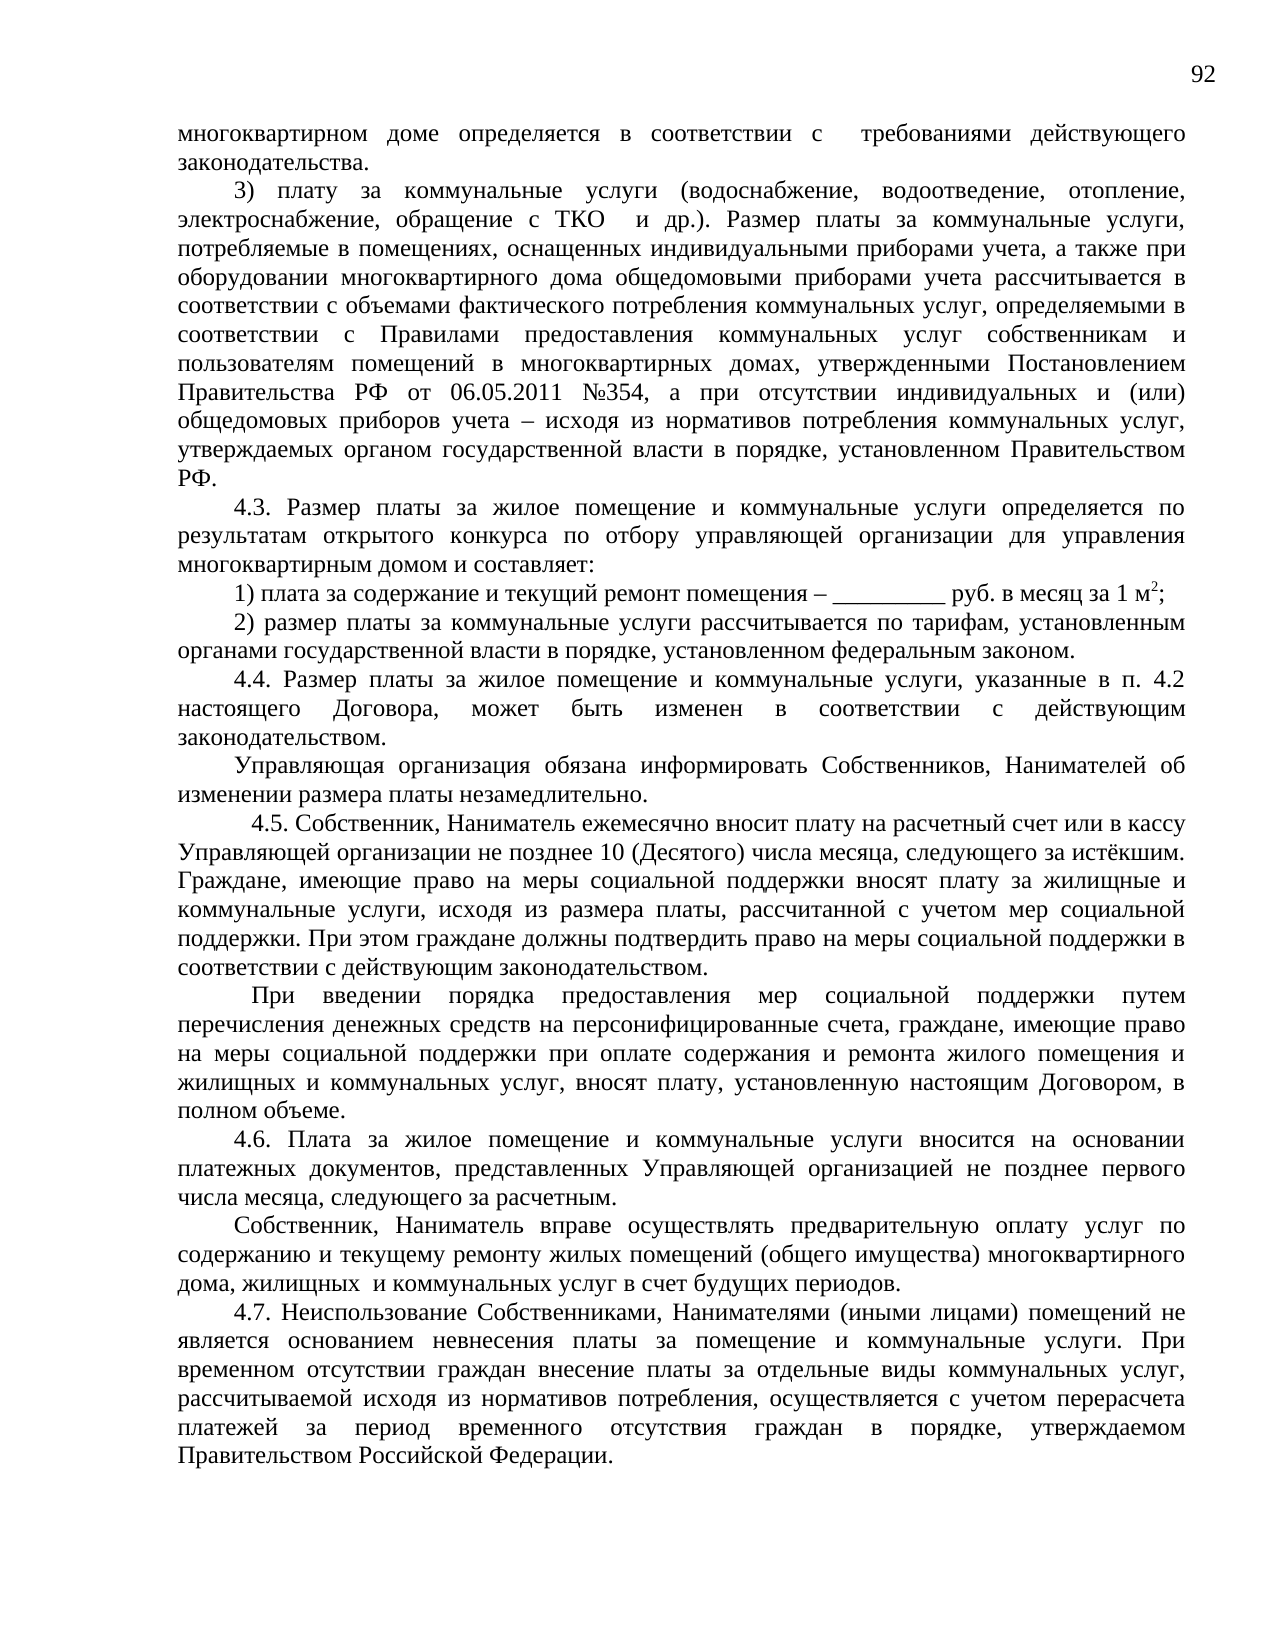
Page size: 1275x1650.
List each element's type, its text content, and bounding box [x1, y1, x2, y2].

text 4.5. Собственник, Наниматель ежемесячно вносит плату на расчетный счет или в кассу Управляющей организации не позднее 10 (Десятого) числа месяца, следующего за истёкшим. Граждане, имеющие право на меры социальной поддержки вносят плату за жилищные и коммунальные услуги, исходя из размера платы, рассчитанной с учетом мер социальной поддержки. При этом граждане должны подтвердить право на меры социальной поддержки в соответствии с действующим законодательством. [177, 808, 1186, 981]
text 4.3. Размер платы за жилое помещение и коммунальные услуги определяется по результатам открытого конкурса по отбору управляющей организации для управления многоквартирным домом и составляет: [177, 492, 1186, 578]
text Собственник, Наниматель вправе осуществлять предварительную оплату услуг по содержанию и текущему ремонту жилых помещений (общего имущества) многоквартирного дома, жилищных и коммунальных услуг в счет будущих периодов. [177, 1211, 1186, 1297]
text 1) плата за содержание и текущий ремонт помещения – _________ руб. в месяц за 1 м2; [177, 578, 1186, 607]
text Управляющая организация обязана информировать Собственников, Нанимателей об изменении размера платы незамедлительно. [177, 751, 1186, 808]
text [177, 118, 1186, 176]
text 4.6. Плата за жилое помещение и коммунальные услуги вносится на основании платежных документов, представленных Управляющей организацией не позднее первого числа месяца, следующего за расчетным. [177, 1124, 1186, 1211]
text При введении порядка предоставления мер социальной поддержки путем перечисления денежных средств на персонифицированные счета, граждане, имеющие право на меры социальной поддержки при оплате содержания и ремонта жилого помещения и жилищных и коммунальных услуг, вносят плату, установленную настоящим Договором, в полном объеме. [177, 981, 1186, 1124]
text 2) размер платы за коммунальные услуги рассчитывается по тарифам, установленным органами государственной власти в порядке, установленном федеральным законом. [177, 607, 1186, 664]
text 4.4. Размер платы за жилое помещение и коммунальные услуги, указанные в п. 4.2 настоящего Договора, может быть изменен в соответствии с действующим законодательством. [177, 664, 1186, 751]
text 4.7. Неиспользование Собственниками, Нанимателями (иными лицами) помещений не является основанием невнесения платы за помещение и коммунальные услуги. При временном отсутствии граждан внесение платы за отдельные виды коммунальных услуг, рассчитываемой исходя из нормативов потребления, осуществляется с учетом перерасчета платежей за период временного отсутствия граждан в порядке, утверждаемом Правительством Российской Федерации. [177, 1297, 1186, 1469]
text 3) плату за коммунальные услуги (водоснабжение, водоотведение, отопление, электроснабжение, обращение с ТКО и др.). Размер платы за коммунальные услуги, потребляемые в помещениях, оснащенных индивидуальными приборами учета, а также при оборудовании многоквартирного дома общедомовыми приборами учета рассчитывается в соответствии с объемами фактического потребления коммунальных услуг, определяемыми в соответствии с Правилами предоставления коммунальных услуг собственникам и пользователям помещений в многоквартирных домах, утвержденными Постановлением Правительства РФ от 06.05.2011 №354, а при отсутствии индивидуальных и (или) общедомовых приборов учета – исходя из нормативов потребления коммунальных услуг, утверждаемых органом государственной власти в порядке, установленном Правительством РФ. [177, 176, 1186, 492]
